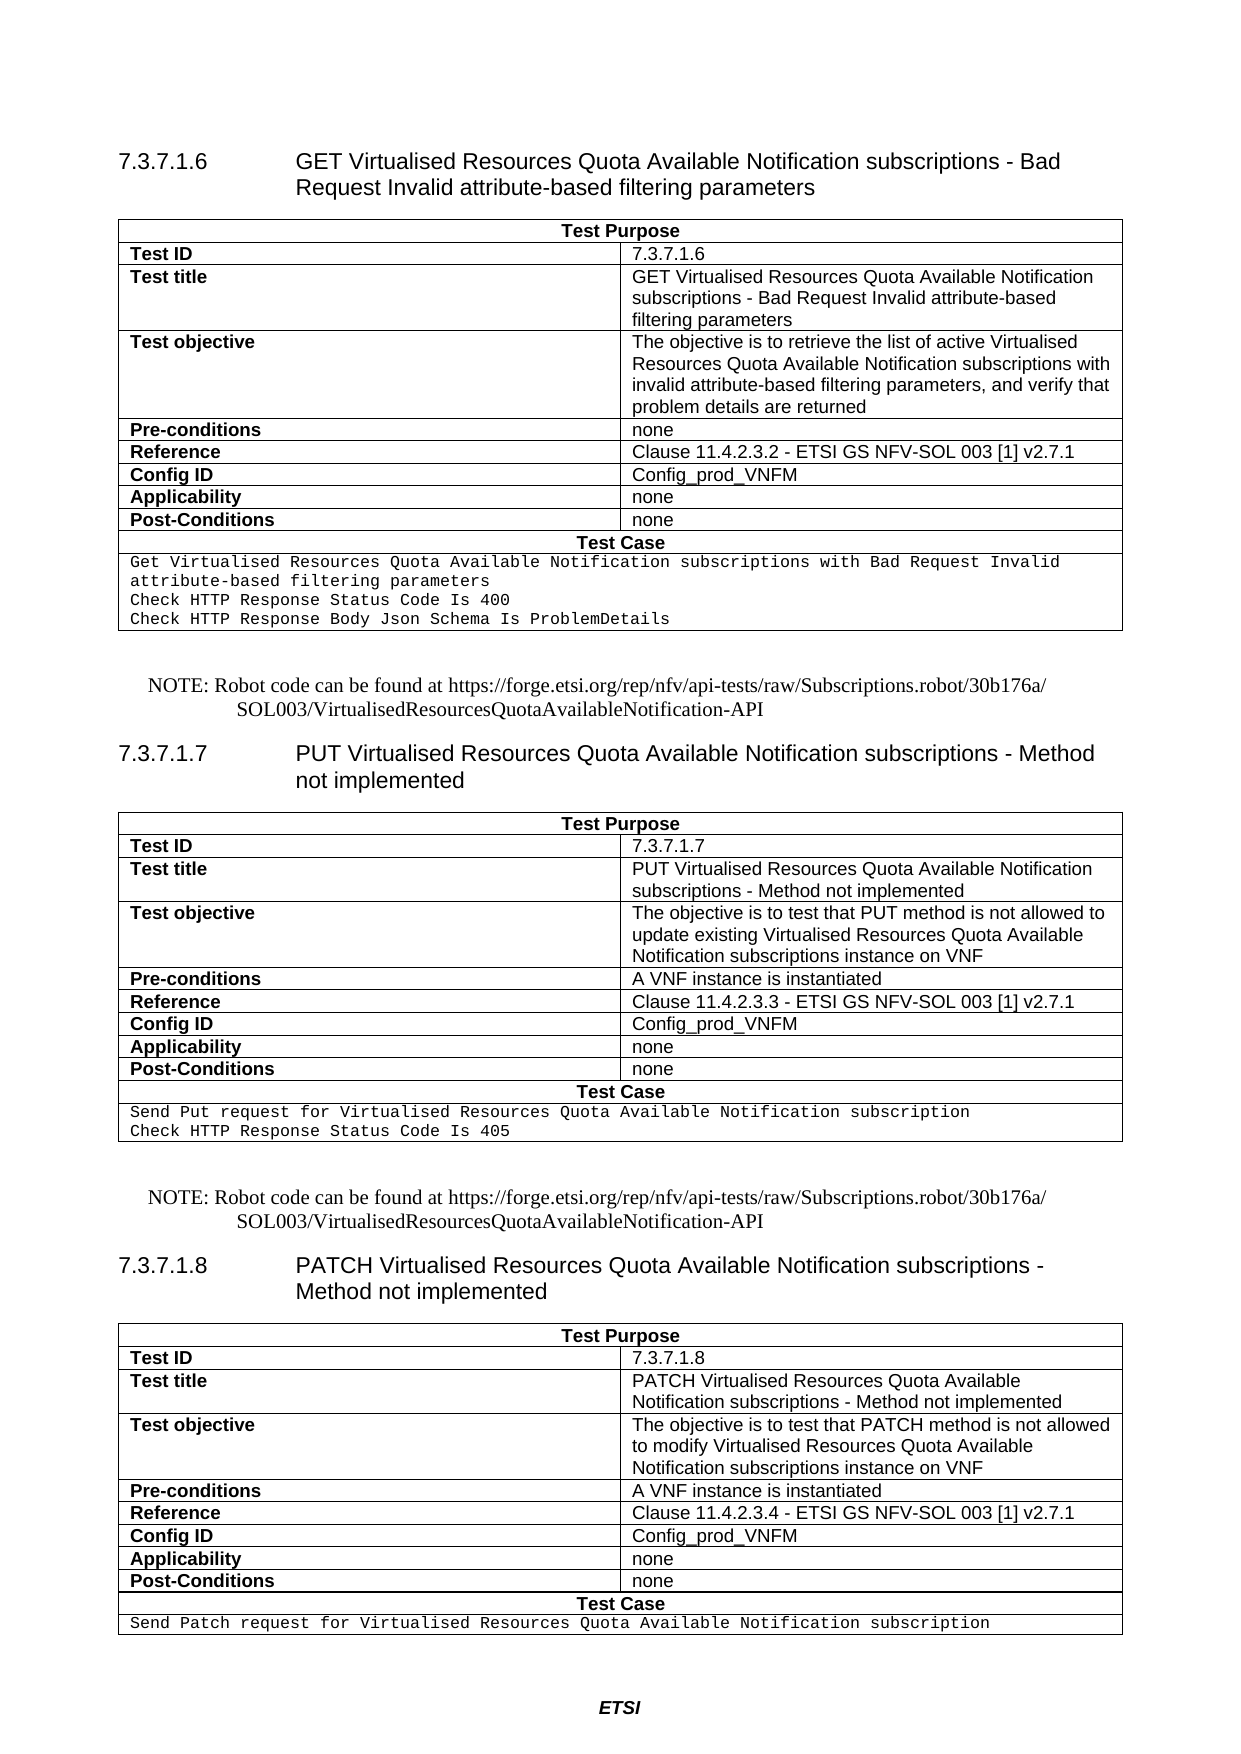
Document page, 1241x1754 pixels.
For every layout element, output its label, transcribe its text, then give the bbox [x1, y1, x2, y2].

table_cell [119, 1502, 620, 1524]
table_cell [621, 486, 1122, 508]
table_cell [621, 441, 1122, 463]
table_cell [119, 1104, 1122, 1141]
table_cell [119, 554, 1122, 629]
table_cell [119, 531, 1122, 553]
subtitle 7.3.7.1.8 PATCH Virtualised Resources Quota Available Notification subscriptions - Method not implemented [118, 1252, 1122, 1304]
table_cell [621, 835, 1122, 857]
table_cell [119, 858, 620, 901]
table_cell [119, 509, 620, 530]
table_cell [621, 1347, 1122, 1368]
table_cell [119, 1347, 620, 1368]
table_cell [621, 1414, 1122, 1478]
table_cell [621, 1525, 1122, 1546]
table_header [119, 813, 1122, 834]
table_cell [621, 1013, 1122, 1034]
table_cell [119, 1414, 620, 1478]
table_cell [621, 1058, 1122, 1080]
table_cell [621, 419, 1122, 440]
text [148, 1185, 1122, 1233]
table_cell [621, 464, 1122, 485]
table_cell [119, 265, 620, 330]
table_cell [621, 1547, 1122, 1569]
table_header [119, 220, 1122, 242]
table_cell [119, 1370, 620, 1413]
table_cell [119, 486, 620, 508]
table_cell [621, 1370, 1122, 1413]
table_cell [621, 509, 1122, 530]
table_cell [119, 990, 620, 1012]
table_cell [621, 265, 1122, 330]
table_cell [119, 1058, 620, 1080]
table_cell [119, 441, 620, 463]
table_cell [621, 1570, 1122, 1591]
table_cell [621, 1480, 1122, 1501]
subtitle 7.3.7.1.7 PUT Virtualised Resources Quota Available Notification subscriptions - Method not implemented [118, 740, 1122, 793]
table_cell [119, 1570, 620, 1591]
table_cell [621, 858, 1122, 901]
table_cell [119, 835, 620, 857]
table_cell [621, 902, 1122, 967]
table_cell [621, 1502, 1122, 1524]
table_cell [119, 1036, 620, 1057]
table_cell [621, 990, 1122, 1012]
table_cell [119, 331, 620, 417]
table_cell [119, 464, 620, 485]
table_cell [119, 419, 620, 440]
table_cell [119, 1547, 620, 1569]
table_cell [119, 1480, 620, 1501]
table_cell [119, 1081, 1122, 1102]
subtitle 7.3.7.1.6 GET Virtualised Resources Quota Available Notification subscriptions - Bad Request Invalid attribute-based filtering parameters [118, 148, 1122, 200]
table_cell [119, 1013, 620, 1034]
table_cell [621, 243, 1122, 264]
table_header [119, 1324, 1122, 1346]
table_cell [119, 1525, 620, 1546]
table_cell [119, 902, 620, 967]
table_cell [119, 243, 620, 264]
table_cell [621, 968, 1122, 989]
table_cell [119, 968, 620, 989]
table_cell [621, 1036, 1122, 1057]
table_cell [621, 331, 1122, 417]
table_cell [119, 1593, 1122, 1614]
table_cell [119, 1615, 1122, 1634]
